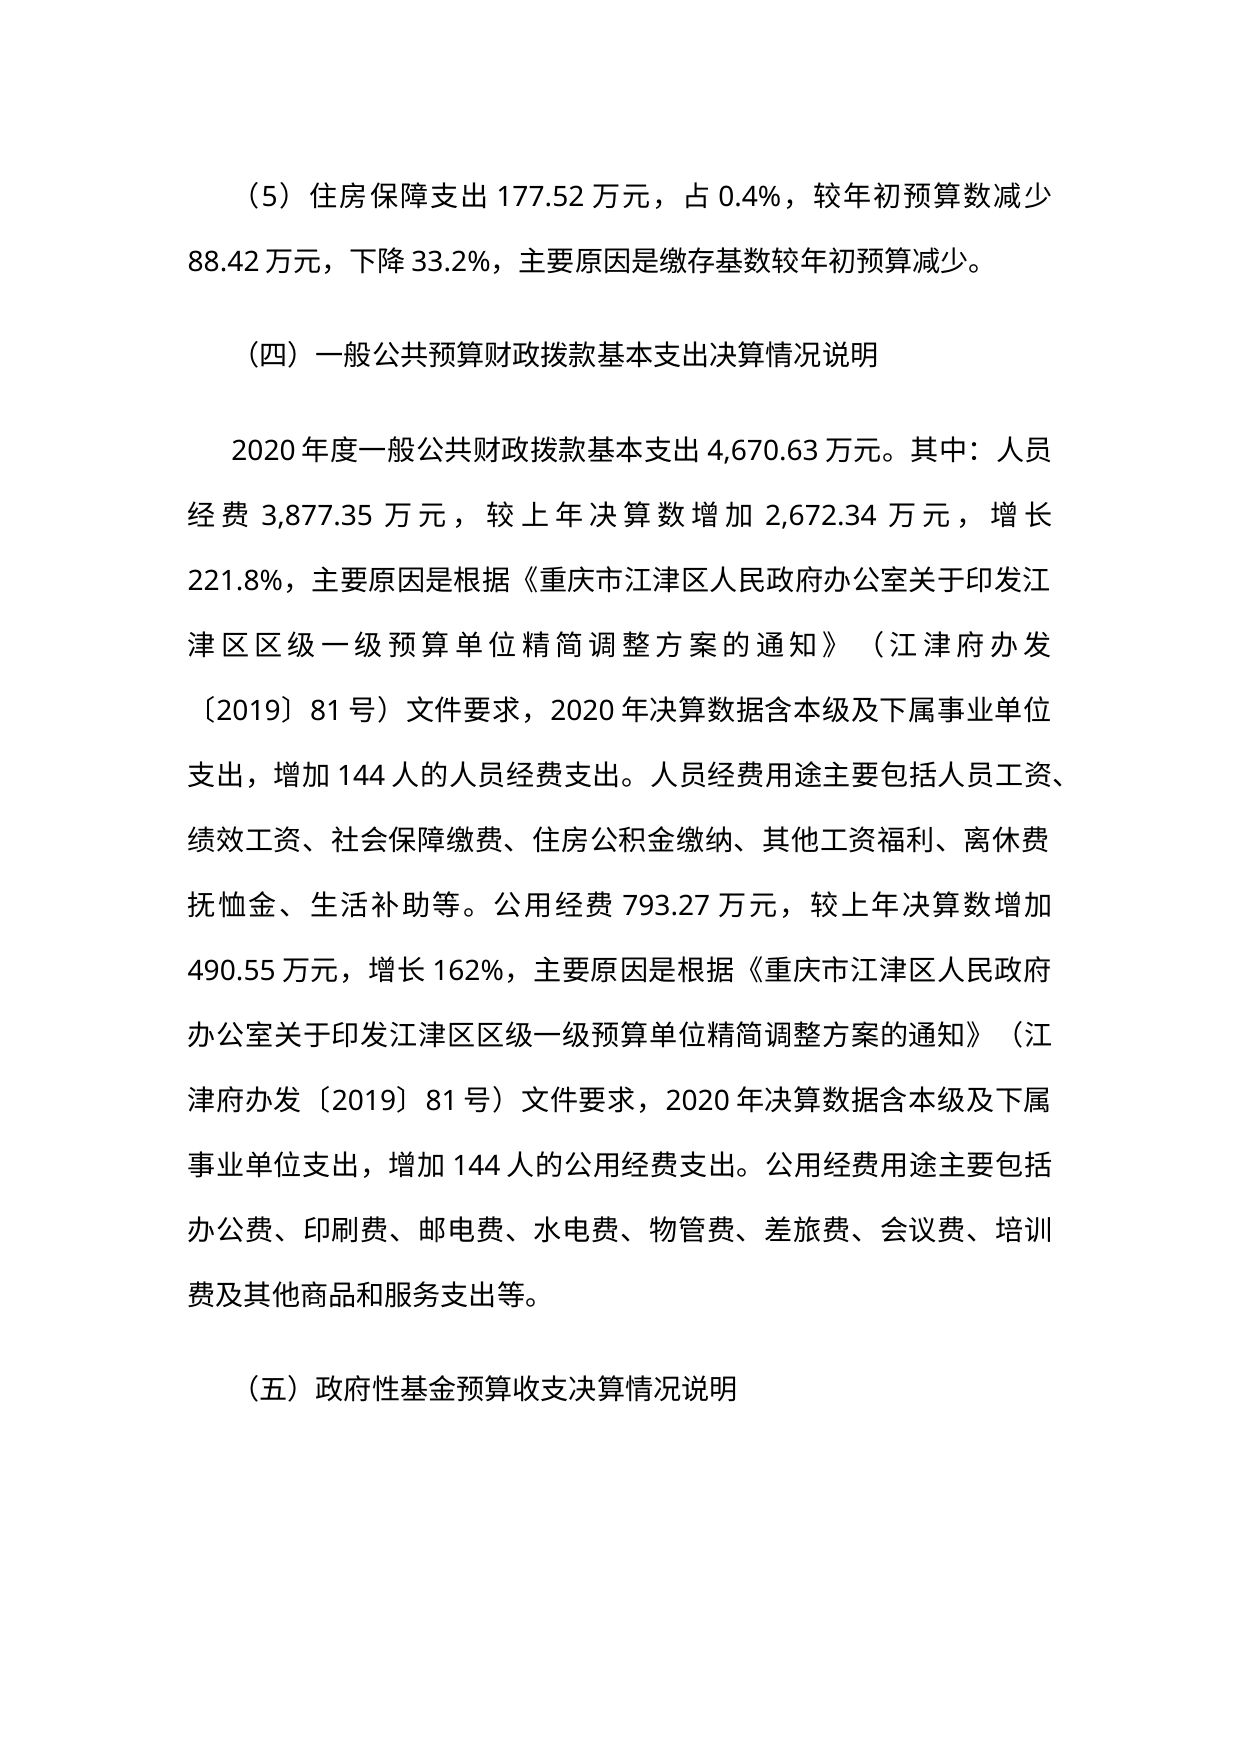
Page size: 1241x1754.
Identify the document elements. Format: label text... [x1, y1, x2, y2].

text 2020年度一般公共财政拨款基本支出4,670.63万元。其中：人员经费3,877.35万元，较上年决算数增加2,672.34万元，增长221.8%，主要原因是根据《重庆市江津区人民政府办公室关于印发江津区区级一级预算单位精简调整方案的通知》（江津府办发〔2019〕81号）文件要求，2020年决算数据含本级及下属事业单位支出，增加144人的人员经费支出。人员经费用途主要包括人员工资、绩效工资、社会保障缴费、住房公积金缴纳、其他工资福利、离休费、抚恤金、生活补助等。公用经费793.27万元，较上年决算数增加490.55万元，增长162%，主要原因是根据《重庆市江津区人民政府办公室关于印发江津区区级一级预算单位精简调整方案的通知》（江津府办发〔2019〕81号）文件要求，2020年决算数据含本级及下属事业单位支出，增加144人的公用经费支出。公用经费用途主要包括办公费、印刷费、邮电费、水电费、物管费、差旅费、会议费、培训费及其他商品和服务支出等。 [187, 415, 1053, 1325]
text （四）一般公共预算财政拨款基本支出决算情况说明 [187, 321, 1053, 386]
text （五）政府性基金预算收支决算情况说明 [187, 1354, 1053, 1419]
text （5）住房保障支出177.52万元，占0.4%，较年初预算数减少88.42万元，下降33.2%，主要原因是缴存基数较年初预算减少。 [187, 162, 1053, 292]
